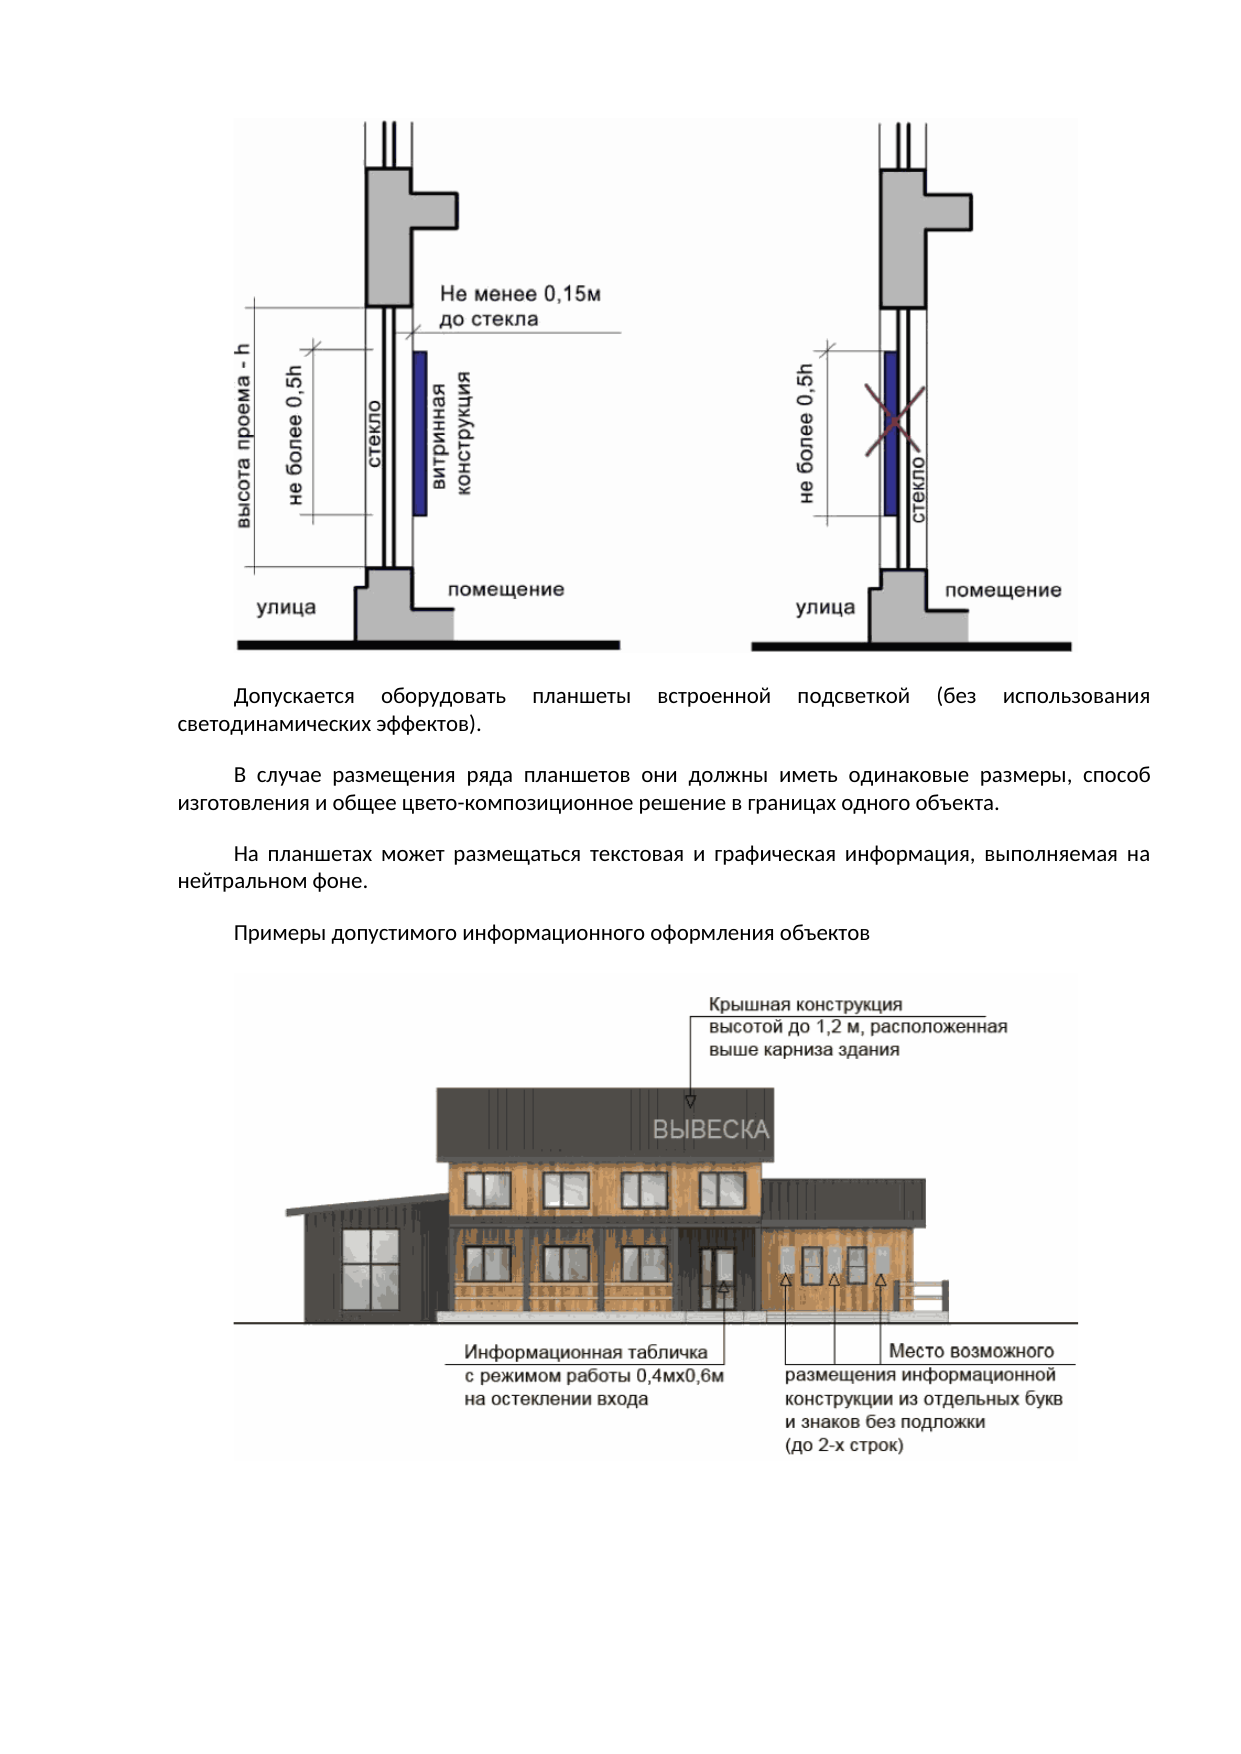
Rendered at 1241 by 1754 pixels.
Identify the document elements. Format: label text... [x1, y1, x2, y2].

text Примеры допустимого информационного оформления объектов [177, 918, 1152, 946]
text На планшетах может размещаться текстовая и графическая информация, выполняемая на нейтральном фоне. [177, 839, 1152, 895]
text Допускается оборудовать планшеты встроенной подсветкой (без использования светодинамических эффектов). [177, 681, 1152, 737]
picture [233, 973, 1079, 1461]
text В случае размещения ряда планшетов они должны иметь одинаковые размеры, способ изготовления и общее цвето-композиционное решение в границах одного объекта. [177, 760, 1152, 816]
picture [233, 118, 1079, 653]
